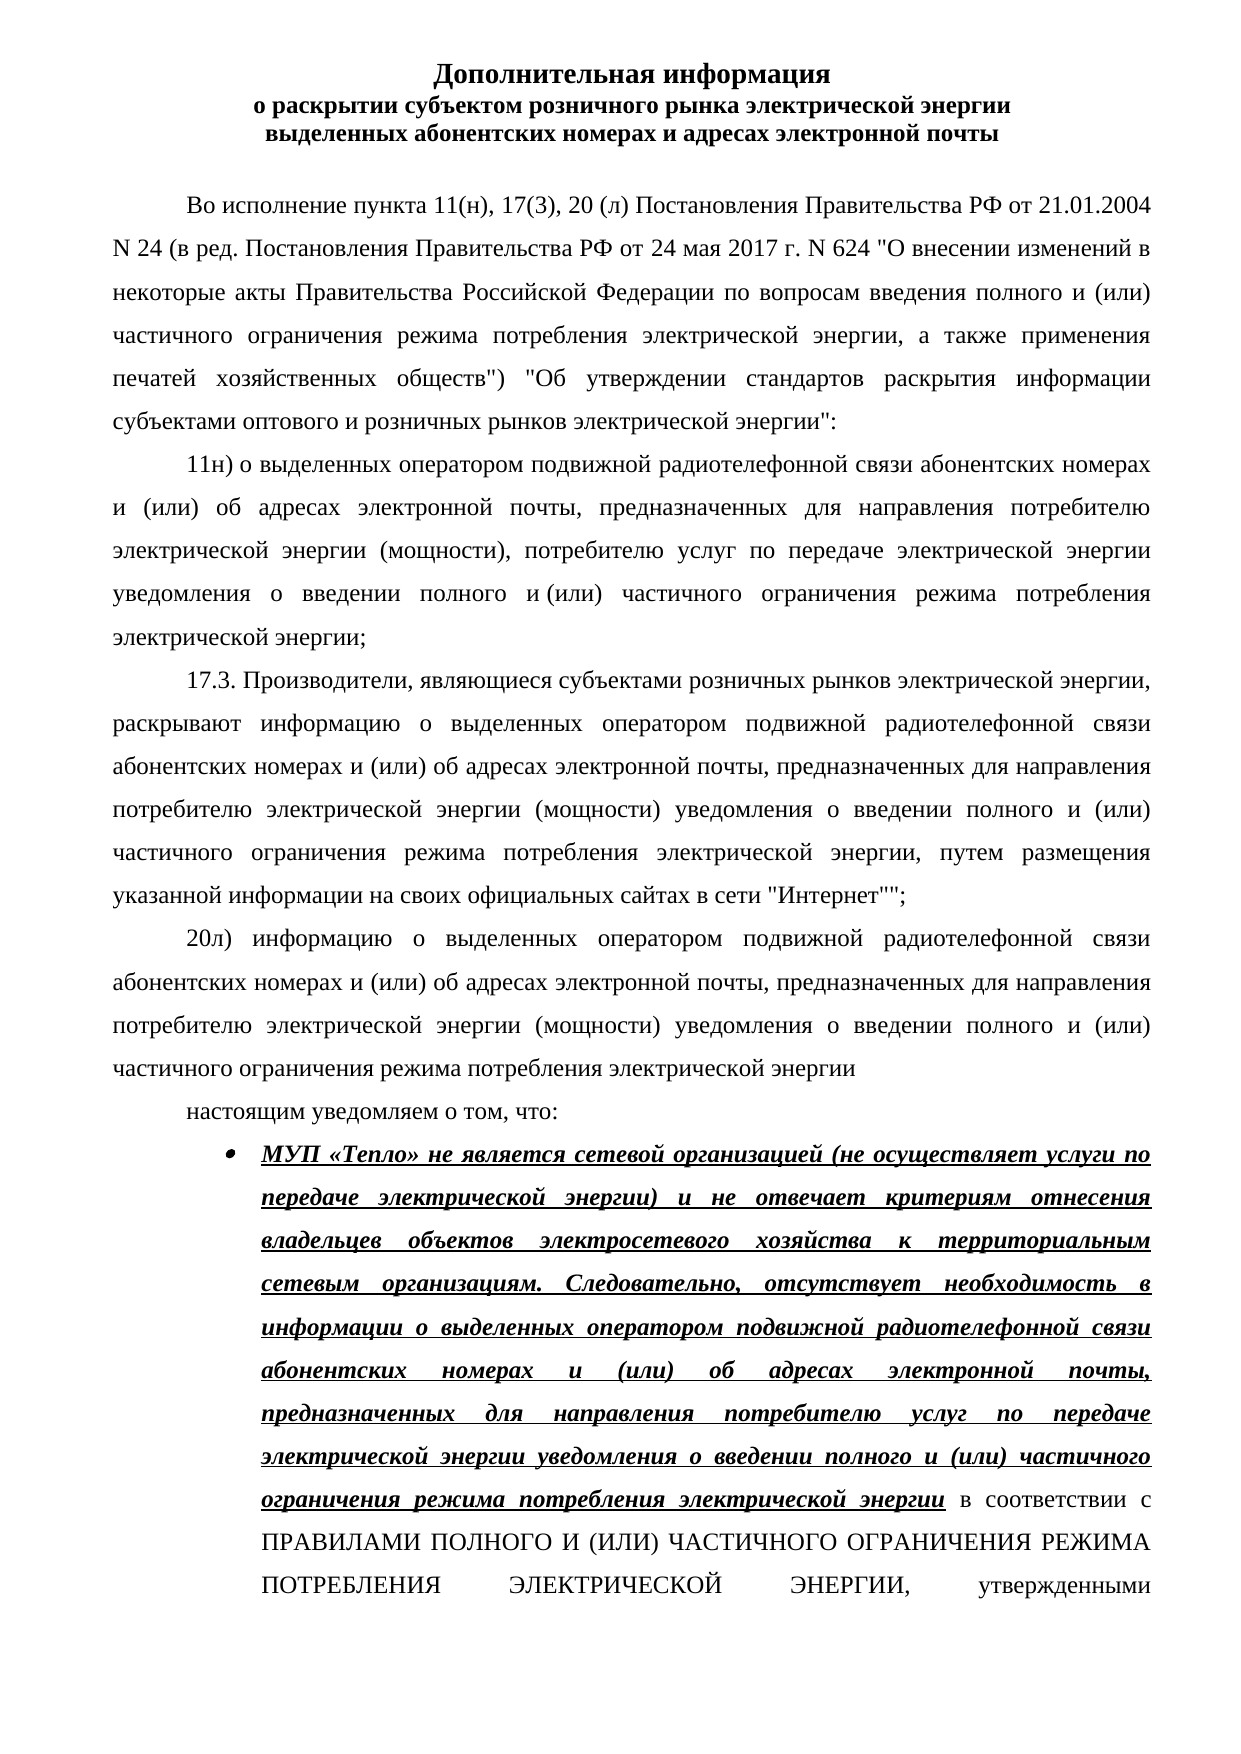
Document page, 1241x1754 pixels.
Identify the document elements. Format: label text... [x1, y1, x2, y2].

text 17.3. Производители, являющиеся субъектами розничных рынков электрической энергии, раскрывают информацию о выделенных оператором подвижной радиотелефонной связи абонентских номерах и (или) об адресах электронной почты, предназначенных для направления потребителю электрической энергии (мощности) уведомления о введении полного и (или) частичного ограничения режима потребления электрической энергии, путем размещения указанной информации на своих официальных сайтах в сети "Интернет""; [112, 665, 1152, 909]
text 11н) о выделенных оператором подвижной радиотелефонной связи абонентских номерах и (или) об адресах электронной почты, предназначенных для направления потребителю электрической энергии (мощности), потребителю услуг по передаче электрической энергии уведомления о введении полного и (или) частичного ограничения режима потребления электрической энергии; [112, 449, 1152, 650]
text о раскрытии субъектом розничного рынка электрической энергии [112, 90, 1152, 118]
text выделенных абонентских номерах и адресах электронной почты [112, 118, 1152, 147]
text Во исполнение пункта 11(н), 17(3), 20 (л) Постановления Правительства РФ от 21.01.2004 N 24 (в ред. Постановления Правительства РФ от 24 мая 2017 г. N 624 "О внесении изменений в некоторые акты Правительства Российской Федерации по вопросам введения полного и (или) частичного ограничения режима потребления электрической энергии, а также применения печатей хозяйственных обществ") "Об утверждении стандартов раскрытия информации субъектами оптового и розничных рынков электрической энергии": [112, 190, 1152, 435]
text Дополнительная информация [112, 56, 1152, 90]
text настоящим уведомляем о том, что: [112, 1096, 1152, 1125]
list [224, 1139, 1152, 1599]
text 20л) информацию о выделенных оператором подвижной радиотелефонной связи абонентских номерах и (или) об адресах электронной почты, предназначенных для направления потребителю электрической энергии (мощности) уведомления о введении полного и (или) частичного ограничения режима потребления электрической энергии [112, 923, 1152, 1082]
